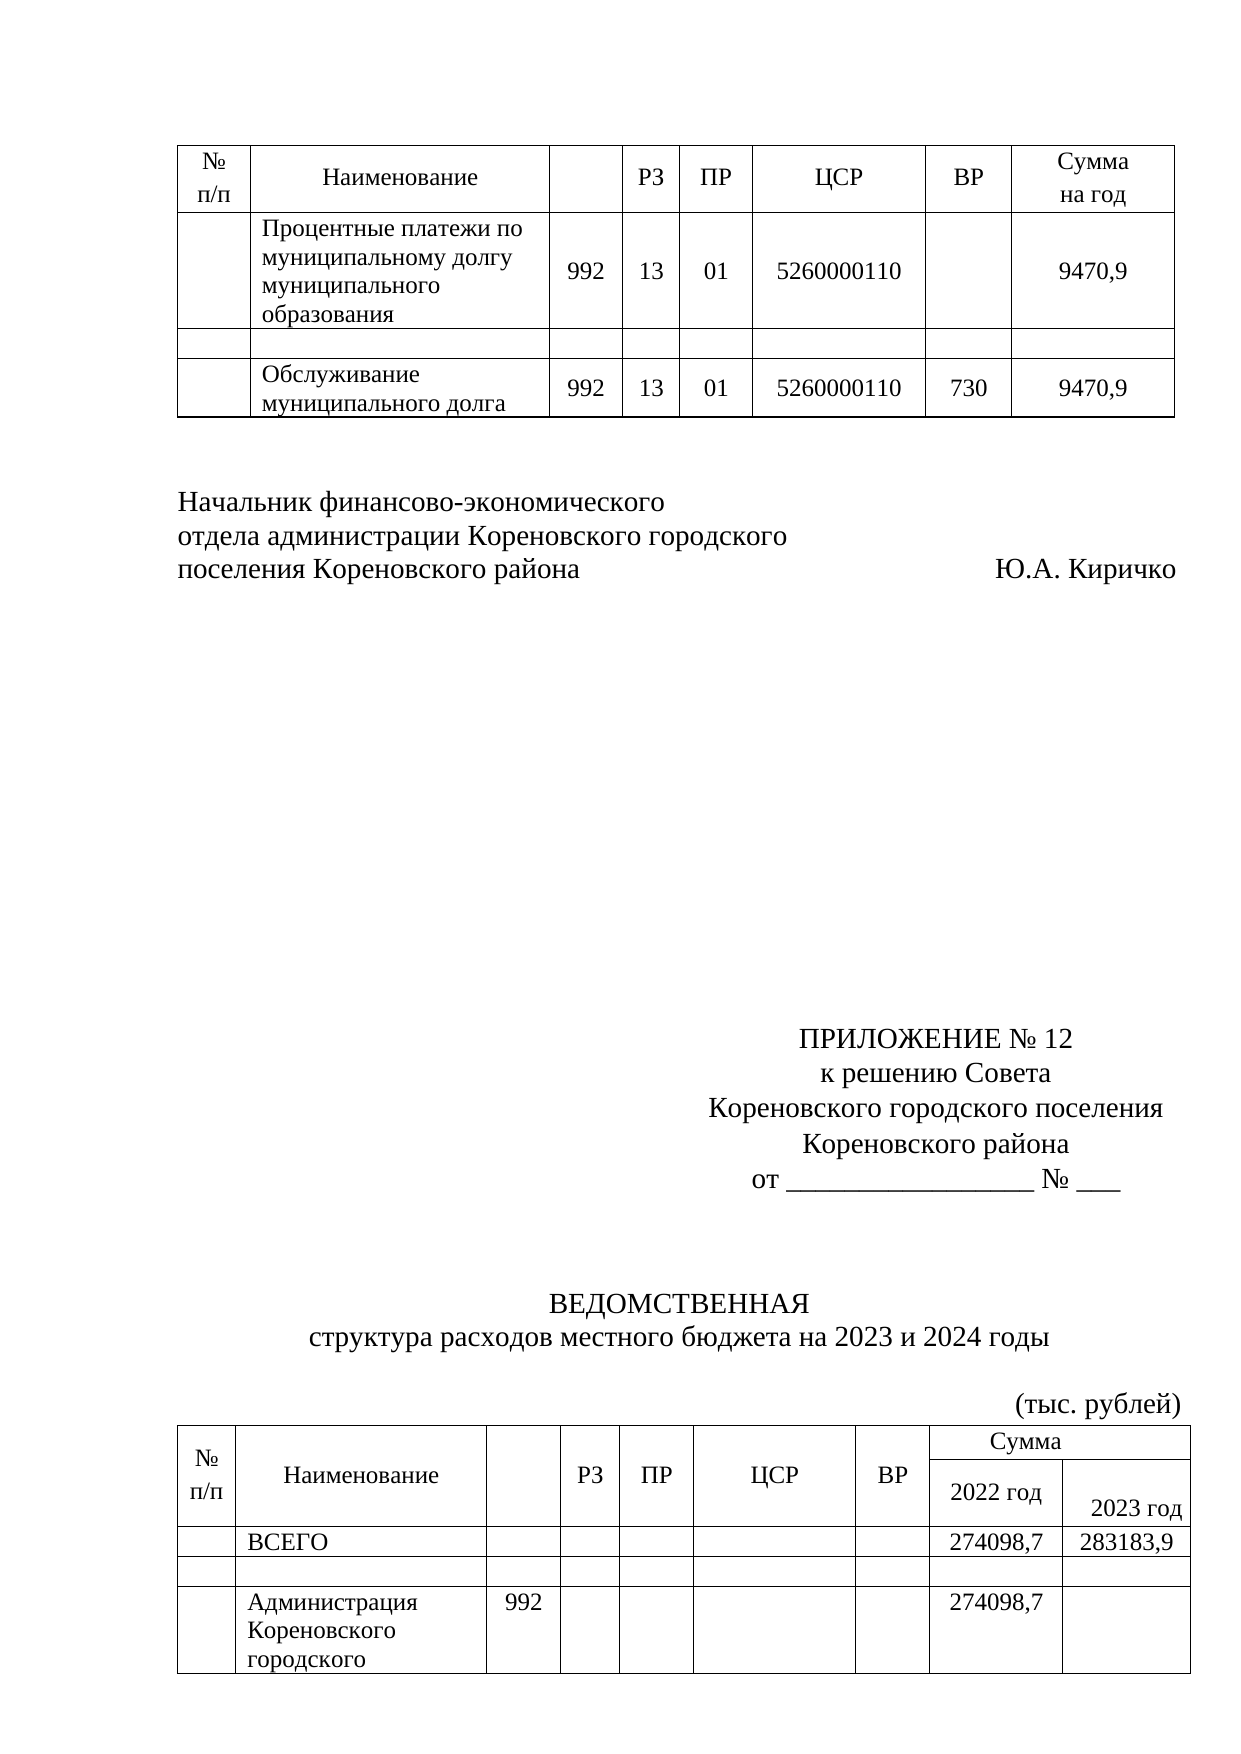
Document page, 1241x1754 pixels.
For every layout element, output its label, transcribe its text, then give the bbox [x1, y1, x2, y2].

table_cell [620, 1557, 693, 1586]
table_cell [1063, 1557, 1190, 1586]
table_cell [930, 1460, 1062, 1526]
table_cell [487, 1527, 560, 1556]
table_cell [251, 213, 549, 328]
text Начальник финансово-экономического [177, 484, 1181, 518]
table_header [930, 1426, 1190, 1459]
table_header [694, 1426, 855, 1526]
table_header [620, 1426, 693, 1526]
text поселения Кореновского района Ю.А. Киричко [177, 552, 1181, 585]
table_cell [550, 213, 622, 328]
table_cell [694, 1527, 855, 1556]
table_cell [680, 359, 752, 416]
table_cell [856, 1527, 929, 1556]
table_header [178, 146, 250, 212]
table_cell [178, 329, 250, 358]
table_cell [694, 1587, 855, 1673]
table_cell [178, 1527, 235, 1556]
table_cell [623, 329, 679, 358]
text отдела администрации Кореновского городского [177, 518, 1181, 552]
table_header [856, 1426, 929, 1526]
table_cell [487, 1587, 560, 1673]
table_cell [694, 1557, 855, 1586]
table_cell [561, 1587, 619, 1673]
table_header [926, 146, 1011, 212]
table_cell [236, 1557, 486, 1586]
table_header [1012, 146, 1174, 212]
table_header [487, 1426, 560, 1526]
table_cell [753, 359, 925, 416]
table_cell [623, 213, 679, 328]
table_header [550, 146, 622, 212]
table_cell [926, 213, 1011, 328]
text ВЕДОМСТВЕННАЯ [177, 1286, 1181, 1319]
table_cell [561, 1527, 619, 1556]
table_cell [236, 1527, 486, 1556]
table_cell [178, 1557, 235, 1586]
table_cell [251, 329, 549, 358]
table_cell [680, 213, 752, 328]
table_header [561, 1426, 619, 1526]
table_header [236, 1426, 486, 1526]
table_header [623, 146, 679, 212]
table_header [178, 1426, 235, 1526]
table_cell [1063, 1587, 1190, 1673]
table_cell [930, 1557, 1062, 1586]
text структура расходов местного бюджета на 2023 и 2024 годы [177, 1319, 1181, 1353]
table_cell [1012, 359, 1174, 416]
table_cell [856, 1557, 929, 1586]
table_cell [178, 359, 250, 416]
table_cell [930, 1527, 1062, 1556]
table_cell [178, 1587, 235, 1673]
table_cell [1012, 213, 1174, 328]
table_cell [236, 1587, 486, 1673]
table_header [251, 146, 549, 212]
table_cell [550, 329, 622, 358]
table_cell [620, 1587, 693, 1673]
text (тыс. рублей) [177, 1387, 1181, 1420]
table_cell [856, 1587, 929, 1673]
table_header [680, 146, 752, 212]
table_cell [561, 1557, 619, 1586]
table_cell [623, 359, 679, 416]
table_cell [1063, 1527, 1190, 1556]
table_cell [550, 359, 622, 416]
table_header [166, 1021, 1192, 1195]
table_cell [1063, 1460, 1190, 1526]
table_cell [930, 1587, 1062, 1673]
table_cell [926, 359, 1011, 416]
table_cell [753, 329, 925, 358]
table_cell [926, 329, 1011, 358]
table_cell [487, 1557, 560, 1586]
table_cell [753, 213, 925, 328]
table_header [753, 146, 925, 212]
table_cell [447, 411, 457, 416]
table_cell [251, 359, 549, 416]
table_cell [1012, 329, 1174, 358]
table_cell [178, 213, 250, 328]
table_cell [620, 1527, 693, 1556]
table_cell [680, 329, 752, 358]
